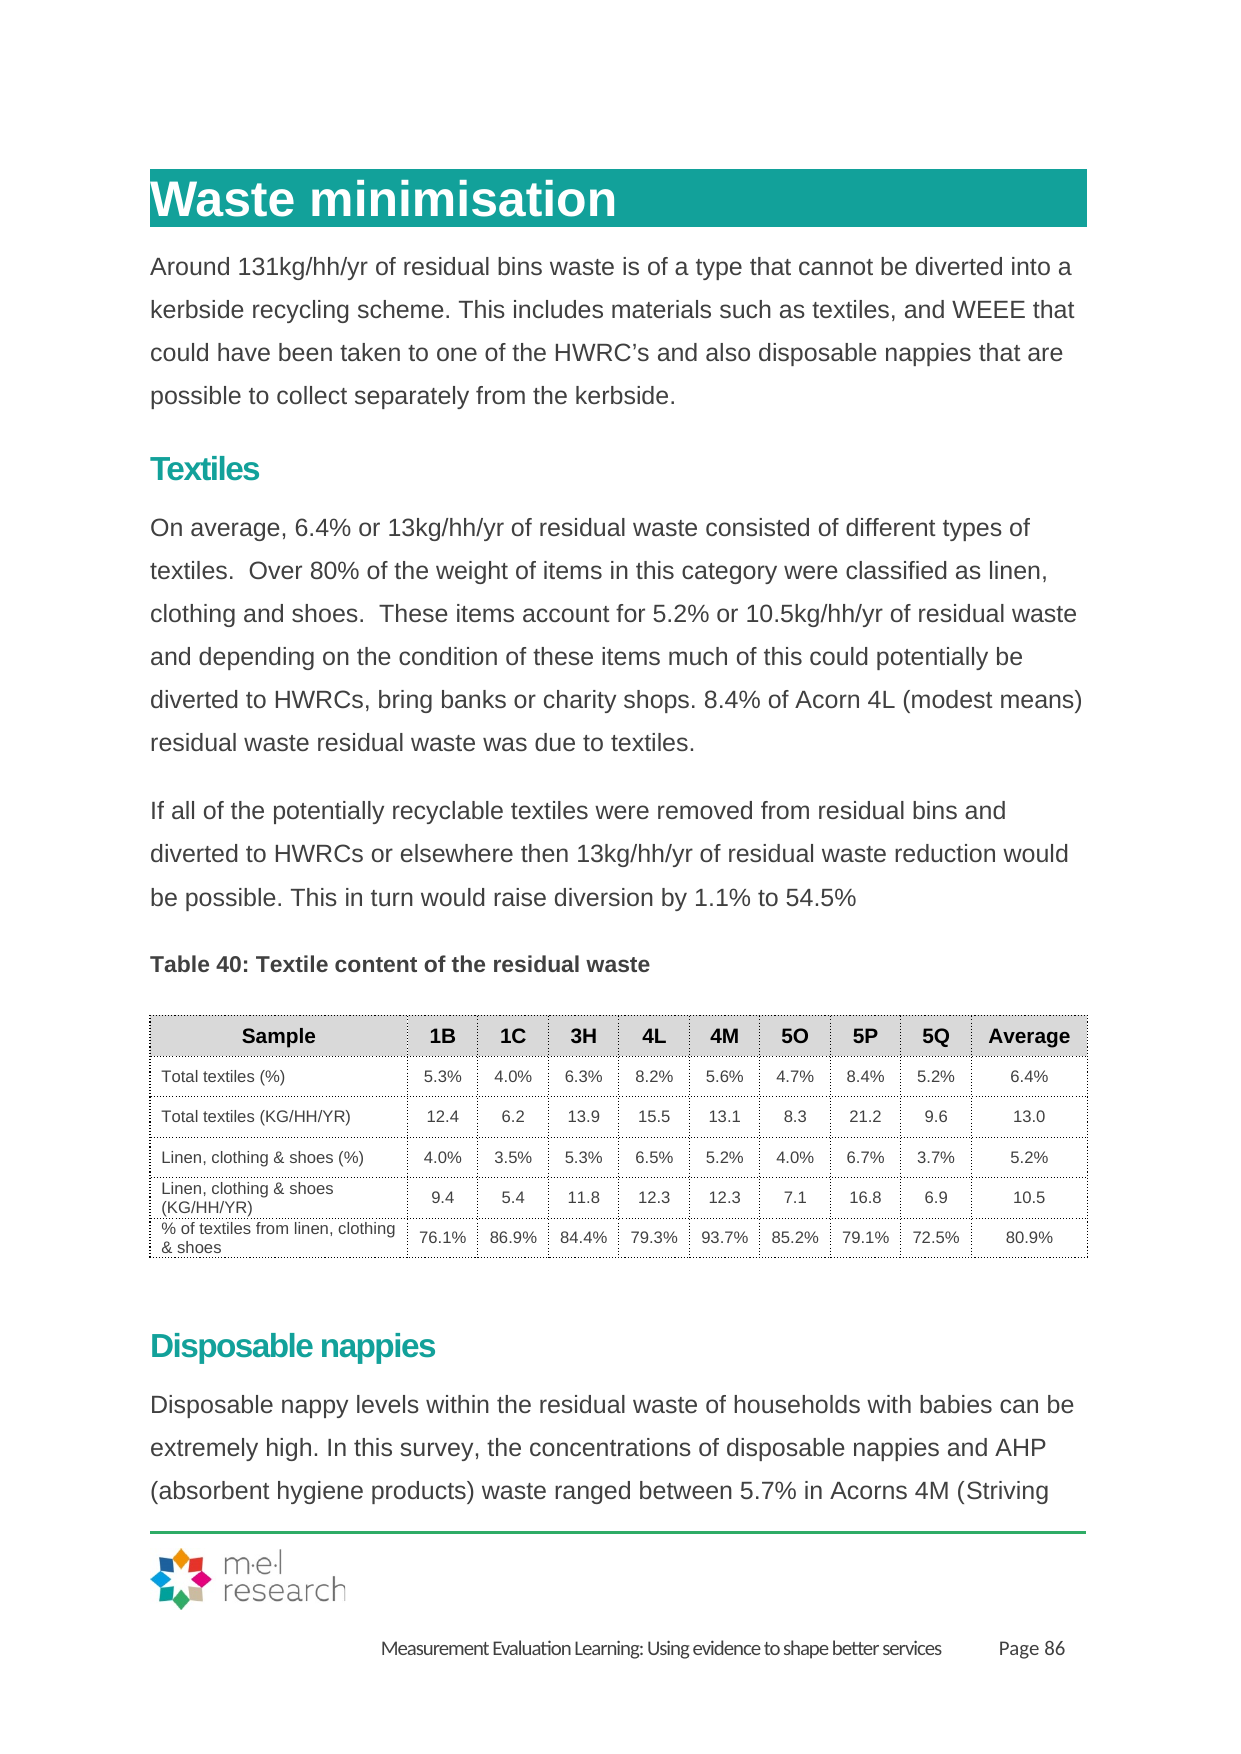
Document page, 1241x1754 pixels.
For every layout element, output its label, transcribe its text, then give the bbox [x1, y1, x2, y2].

text Around 131kg/hh/yr of residual bins waste is of a type that cannot be diverted into a kerbside recycling scheme. This includes materials such as textiles, and WEEE that could have been taken to one of the HWRC’s and also disposable nappies that are possible to collect separately from the kerbside. [150, 252, 1087, 410]
text Waste minimisation [150, 169, 1087, 227]
text Disposable nappies [150, 1326, 1087, 1365]
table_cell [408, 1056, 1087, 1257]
picture [150, 1548, 346, 1610]
text If all of the potentially recyclable textiles were removed from residual bins and diverted to HWRCs or elsewhere then 13kg/hh/yr of residual waste reduction would be possible. This in turn would raise diversion by 1.1% to 54.5% [150, 796, 1087, 911]
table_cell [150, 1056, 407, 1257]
text Table 40: Textile content of the residual waste [150, 951, 1087, 977]
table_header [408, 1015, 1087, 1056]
text On average, 6.4% or 13kg/hh/yr of residual waste consisted of different types of textiles. Over 80% of the weight of items in this category were classified as linen, clothing and shoes. These items account for 5.2% or 10.5kg/hh/yr of residual waste and depending on the condition of these items much of this could potentially be diverted to HWRCs, bring banks or charity shops. 8.4% of Acorn 4L (modest means) residual waste residual waste was due to textiles. [150, 512, 1087, 757]
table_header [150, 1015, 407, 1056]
text Textiles [150, 449, 1087, 487]
